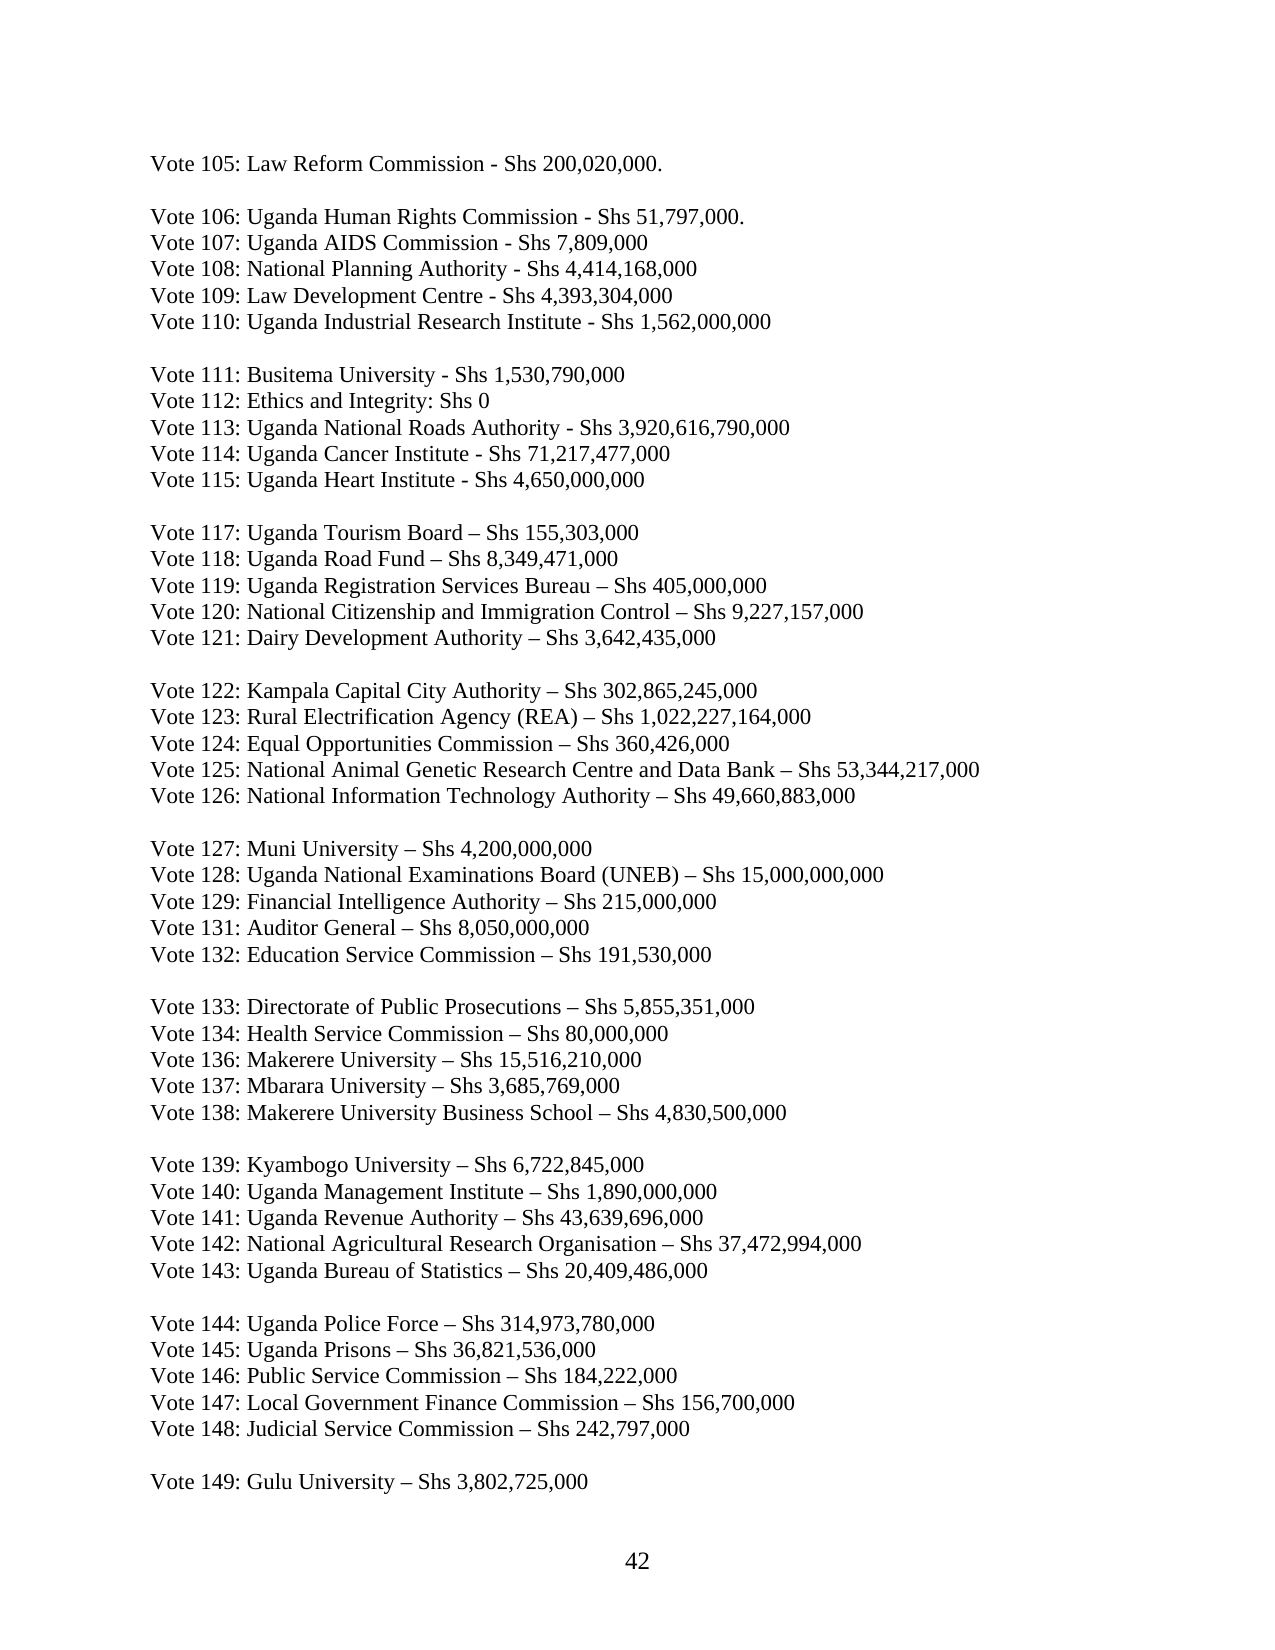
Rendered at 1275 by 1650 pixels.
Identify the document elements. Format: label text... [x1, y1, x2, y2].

text Vote 139: Kyambogo University – Shs 6,722,845,000 [150, 1151, 1125, 1178]
text Vote 142: National Agricultural Research Organisation – Shs 37,472,994,000 [150, 1231, 1125, 1257]
text Vote 118: Uganda Road Fund – Shs 8,349,471,000 [150, 545, 1125, 572]
text Vote 129: Financial Intelligence Authority – Shs 215,000,000 [150, 888, 1125, 914]
text Vote 128: Uganda National Examinations Board (UNEB) – Shs 15,000,000,000 [150, 862, 1125, 888]
text Vote 134: Health Service Commission – Shs 80,000,000 [150, 1020, 1125, 1046]
text Vote 127: Muni University – Shs 4,200,000,000 [150, 835, 1125, 862]
text Vote 138: Makerere University Business School – Shs 4,830,500,000 [150, 1099, 1125, 1125]
text Vote 140: Uganda Management Institute – Shs 1,890,000,000 [150, 1178, 1125, 1204]
text Vote 122: Kampala Capital City Authority – Shs 302,865,245,000 [150, 677, 1125, 703]
text Vote 111: Busitema University - Shs 1,530,790,000 [150, 361, 1125, 387]
text Vote 119: Uganda Registration Services Bureau – Shs 405,000,000 [150, 572, 1125, 598]
text Vote 146: Public Service Commission – Shs 184,222,000 [150, 1362, 1125, 1389]
text Vote 148: Judicial Service Commission – Shs 242,797,000 [150, 1415, 1125, 1441]
text Vote 120: National Citizenship and Immigration Control – Shs 9,227,157,000 [150, 598, 1125, 624]
text Vote 105: Law Reform Commission - Shs 200,020,000. [150, 150, 1125, 176]
text Vote 115: Uganda Heart Institute - Shs 4,650,000,000 [150, 466, 1125, 493]
text Vote 109: Law Development Centre - Shs 4,393,304,000 [150, 282, 1125, 308]
text Vote 110: Uganda Industrial Research Institute - Shs 1,562,000,000 [150, 308, 1125, 334]
text Vote 147: Local Government Finance Commission – Shs 156,700,000 [150, 1389, 1125, 1415]
text Vote 132: Education Service Commission – Shs 191,530,000 [150, 941, 1125, 967]
text Vote 131: Auditor General – Shs 8,050,000,000 [150, 914, 1125, 941]
text Vote 123: Rural Electrification Agency (REA) – Shs 1,022,227,164,000 [150, 703, 1125, 730]
text Vote 133: Directorate of Public Prosecutions – Shs 5,855,351,000 [150, 993, 1125, 1020]
text Vote 108: National Planning Authority - Shs 4,414,168,000 [150, 255, 1125, 282]
text Vote 137: Mbarara University – Shs 3,685,769,000 [150, 1072, 1125, 1099]
text Vote 112: Ethics and Integrity: Shs 0 [150, 387, 1125, 413]
text Vote 141: Uganda Revenue Authority – Shs 43,639,696,000 [150, 1204, 1125, 1231]
text Vote 121: Dairy Development Authority – Shs 3,642,435,000 [150, 624, 1125, 651]
text Vote 106: Uganda Human Rights Commission - Shs 51,797,000. [150, 203, 1125, 229]
text Vote 149: Gulu University – Shs 3,802,725,000 [150, 1468, 1125, 1494]
text Vote 126: National Information Technology Authority – Shs 49,660,883,000 [150, 782, 1125, 809]
text Vote 125: National Animal Genetic Research Centre and Data Bank – Shs 53,344,217,000 [150, 756, 1125, 782]
text Vote 144: Uganda Police Force – Shs 314,973,780,000 [150, 1309, 1125, 1336]
text Vote 124: Equal Opportunities Commission – Shs 360,426,000 [150, 730, 1125, 756]
text Vote 107: Uganda AIDS Commission - Shs 7,809,000 [150, 229, 1125, 255]
text Vote 113: Uganda National Roads Authority - Shs 3,920,616,790,000 [150, 413, 1125, 440]
text Vote 117: Uganda Tourism Board – Shs 155,303,000 [150, 519, 1125, 545]
text Vote 145: Uganda Prisons – Shs 36,821,536,000 [150, 1336, 1125, 1362]
text Vote 136: Makerere University – Shs 15,516,210,000 [150, 1046, 1125, 1072]
text Vote 143: Uganda Bureau of Statistics – Shs 20,409,486,000 [150, 1257, 1125, 1283]
text Vote 114: Uganda Cancer Institute - Shs 71,217,477,000 [150, 440, 1125, 466]
